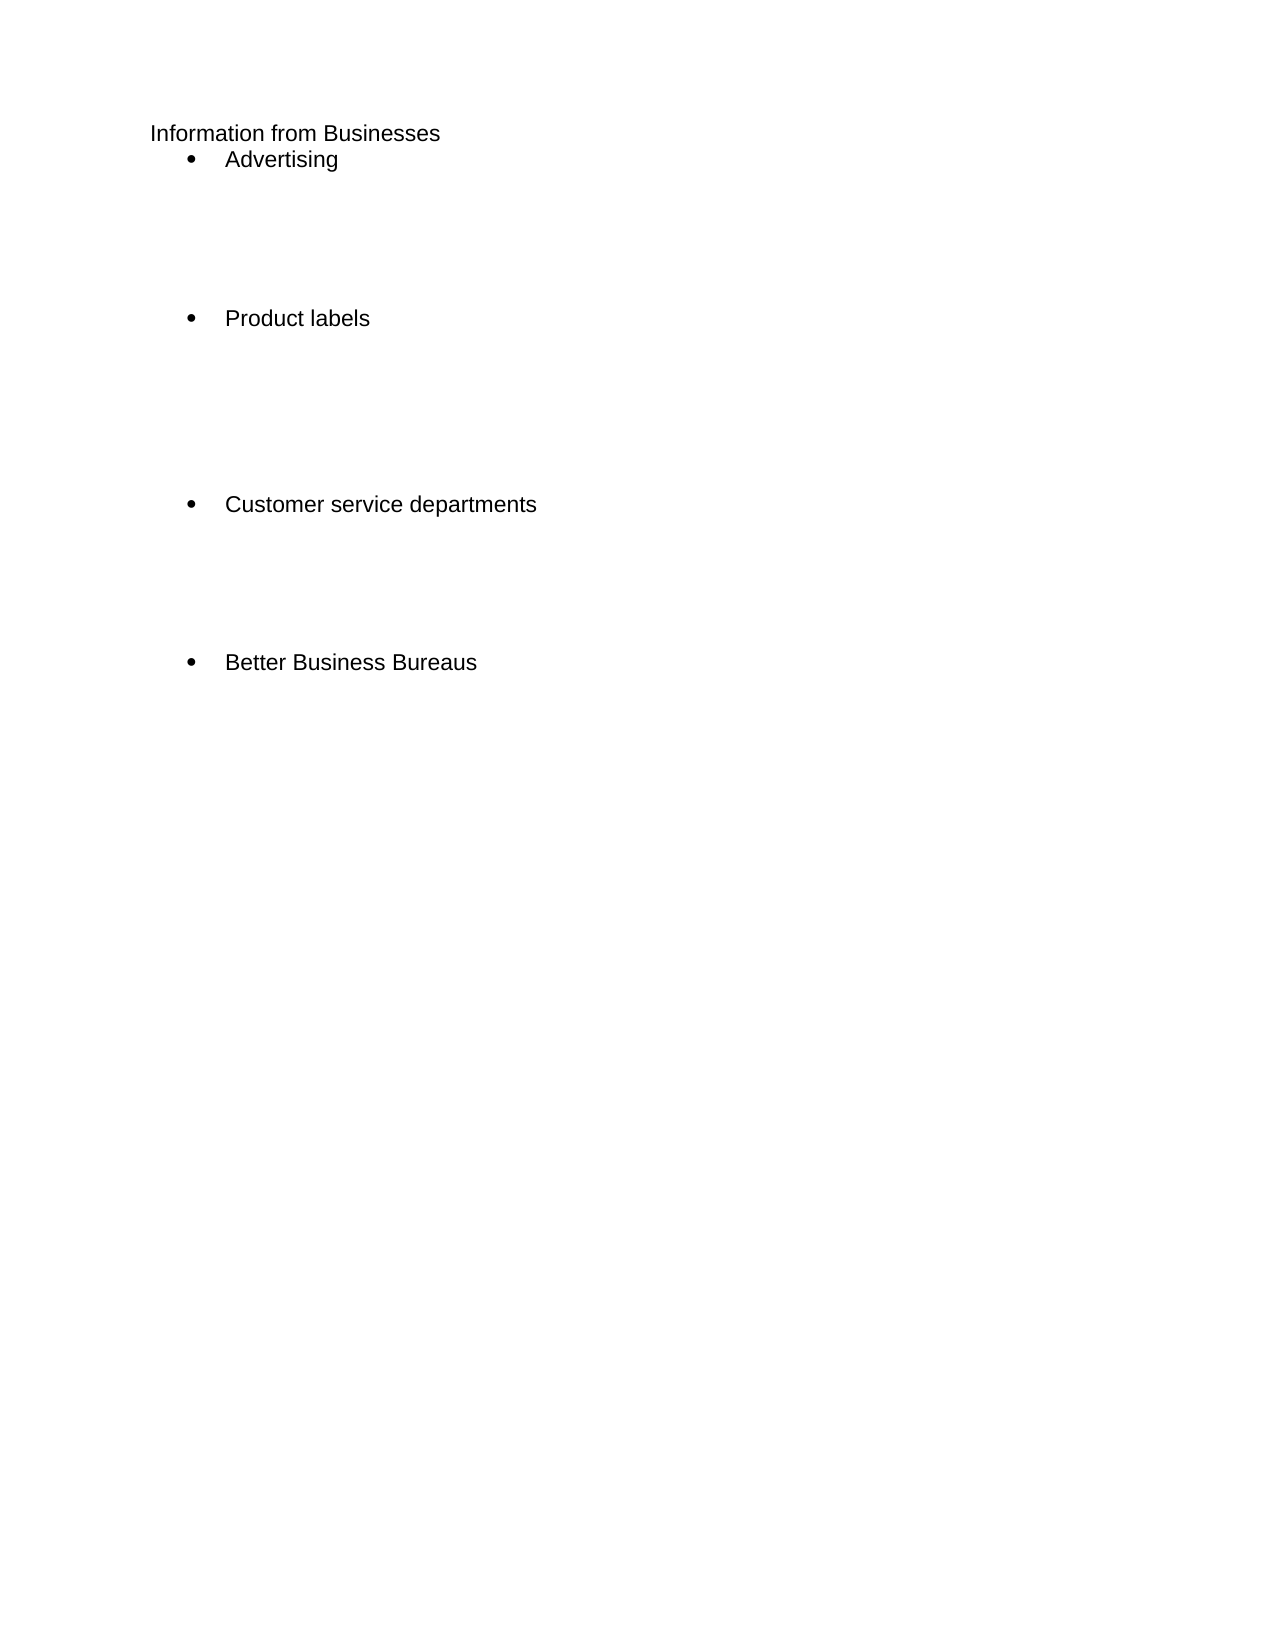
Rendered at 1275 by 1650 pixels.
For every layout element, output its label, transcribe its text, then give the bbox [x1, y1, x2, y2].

text Information from Businesses [150, 120, 1125, 146]
list Advertising [187, 146, 1125, 173]
list Customer service departments [187, 491, 1125, 517]
list Product labels [187, 304, 1125, 331]
list Better Business Bureaus [187, 649, 1125, 676]
